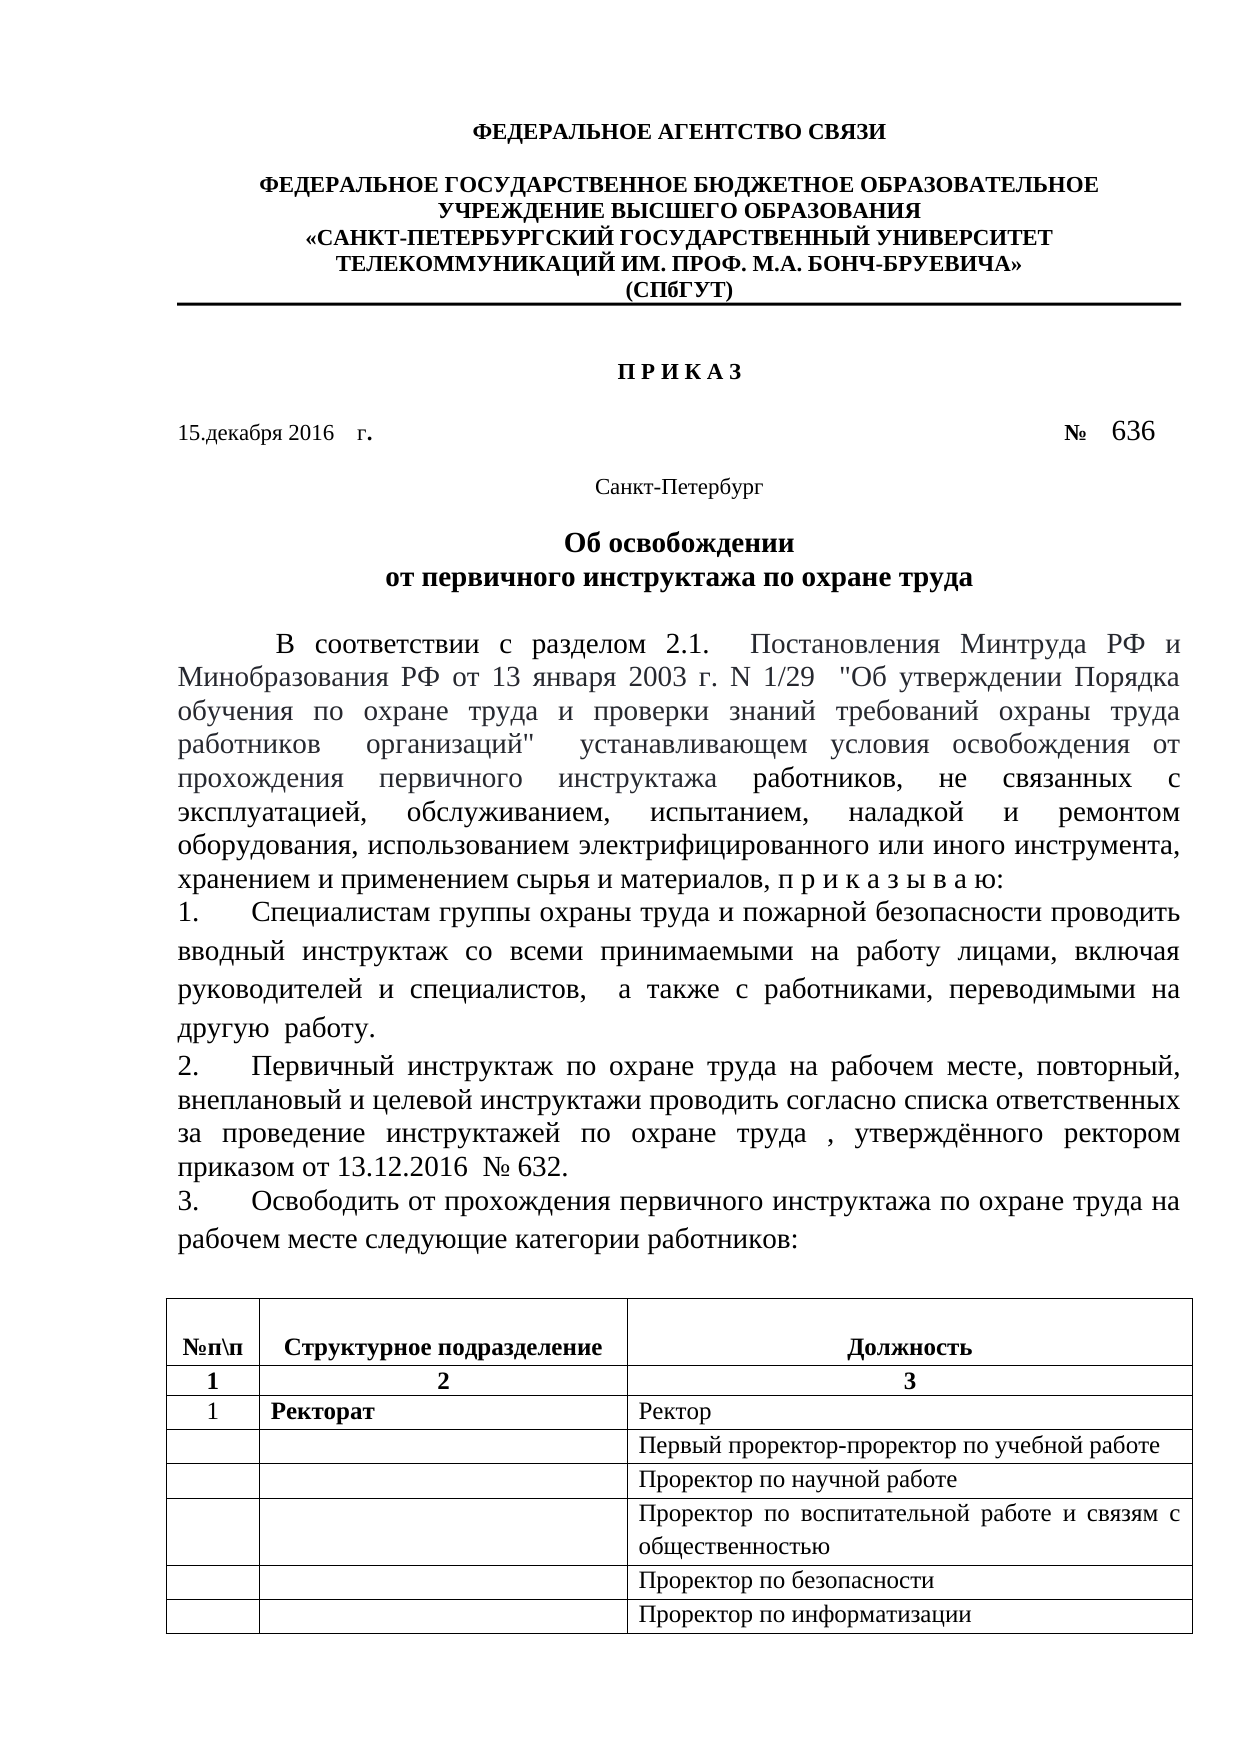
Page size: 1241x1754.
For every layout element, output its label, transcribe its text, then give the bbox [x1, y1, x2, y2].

table_cell 1 [167, 1396, 259, 1429]
text ТЕЛЕКОММУНИКАЦИЙ ИМ. ПРОФ. М.А. БОНЧ-БРУЕВИЧА» [177, 250, 1181, 276]
table_cell [167, 1499, 259, 1564]
list Освободить от прохождения первичного инструктажа по охране труда на рабочем месте следующие категории работников: [177, 1183, 1181, 1255]
text ФЕДЕРАЛЬНОЕ ГОСУДАРСТВЕННОЕ БЮДЖЕТНОЕ ОБРАЗОВАТЕЛЬНОЕ [177, 171, 1181, 197]
text В соответствии с разделом 2.1. Постановления Минтруда РФ и Минобразования РФ от 13 января 2003 г. N 1/29 "Об утверждении Порядка обучения по охране труда и проверки знаний требований охраны труда работников организаций" устанавливающем условия освобождения от прохождения первичного инструктажа работников, не связанных с эксплуатацией, обслуживанием, испытанием, наладкой и ремонтом оборудования, использованием электрифицированного или иного инструмента, хранением и применением сырья и материалов, п р и к а з ы в а ю: [177, 626, 1181, 894]
table_cell Первый проректор-проректор по учебной работе [628, 1430, 1192, 1463]
table_cell [167, 1566, 259, 1598]
text УЧРЕЖДЕНИЕ ВЫСШЕГО ОБРАЗОВАНИЯ [177, 197, 1181, 223]
table_cell [260, 1499, 627, 1564]
text «САНКТ-ПЕТЕРБУРГСКИЙ ГОСУДАРСТВЕННЫЙ УНИВЕРСИТЕТ [177, 223, 1181, 250]
table_cell Ректорат [260, 1396, 627, 1429]
table_header Должность [628, 1299, 1192, 1365]
table_cell [167, 1464, 259, 1497]
table_cell 3 [628, 1366, 1192, 1395]
text Санкт-Петербург [177, 473, 1181, 499]
text Об освобождении [177, 525, 1181, 559]
table_cell [260, 1600, 627, 1633]
table_cell [260, 1566, 627, 1598]
text 15.декабря 2016 г. № 636 [177, 413, 1181, 446]
text П Р И К А З [177, 358, 1181, 384]
table_cell Проректор по научной работе [628, 1464, 1192, 1497]
table_header №п\п [167, 1299, 259, 1365]
table_cell Проректор по информатизации [628, 1600, 1192, 1633]
table_cell [167, 1430, 259, 1463]
table_cell Ректор [628, 1396, 1192, 1429]
table_cell Проректор по безопасности [628, 1566, 1192, 1598]
text от первичного инструктажа по охране труда [177, 559, 1181, 592]
table_cell 2 [260, 1366, 627, 1395]
table_cell [260, 1464, 627, 1497]
table_cell [260, 1430, 627, 1463]
table_cell 1 [167, 1366, 259, 1395]
text (СПбГУТ) [177, 276, 1181, 302]
table_cell Проректор по воспитательной работе и связям с общественностью [628, 1499, 1192, 1564]
list Специалистам группы охраны труда и пожарной безопасности проводить вводный инструктаж со всеми принимаемыми на работу лицами, включая руководителей и специалистов, а также с работниками, переводимыми на другую работу. [177, 894, 1181, 1043]
table_header Структурное подразделение [260, 1299, 627, 1365]
table_cell [167, 1600, 259, 1633]
text ФЕДЕРАЛЬНОЕ АГЕНТСТВО СВЯЗИ [177, 118, 1181, 144]
list Первичный инструктаж по охране труда на рабочем месте, повторный, внеплановый и целевой инструктажи проводить согласно списка ответственных за проведение инструктажей по охране труда , утверждённого ректором приказом от 13.12.2016 № 632. [177, 1048, 1181, 1183]
